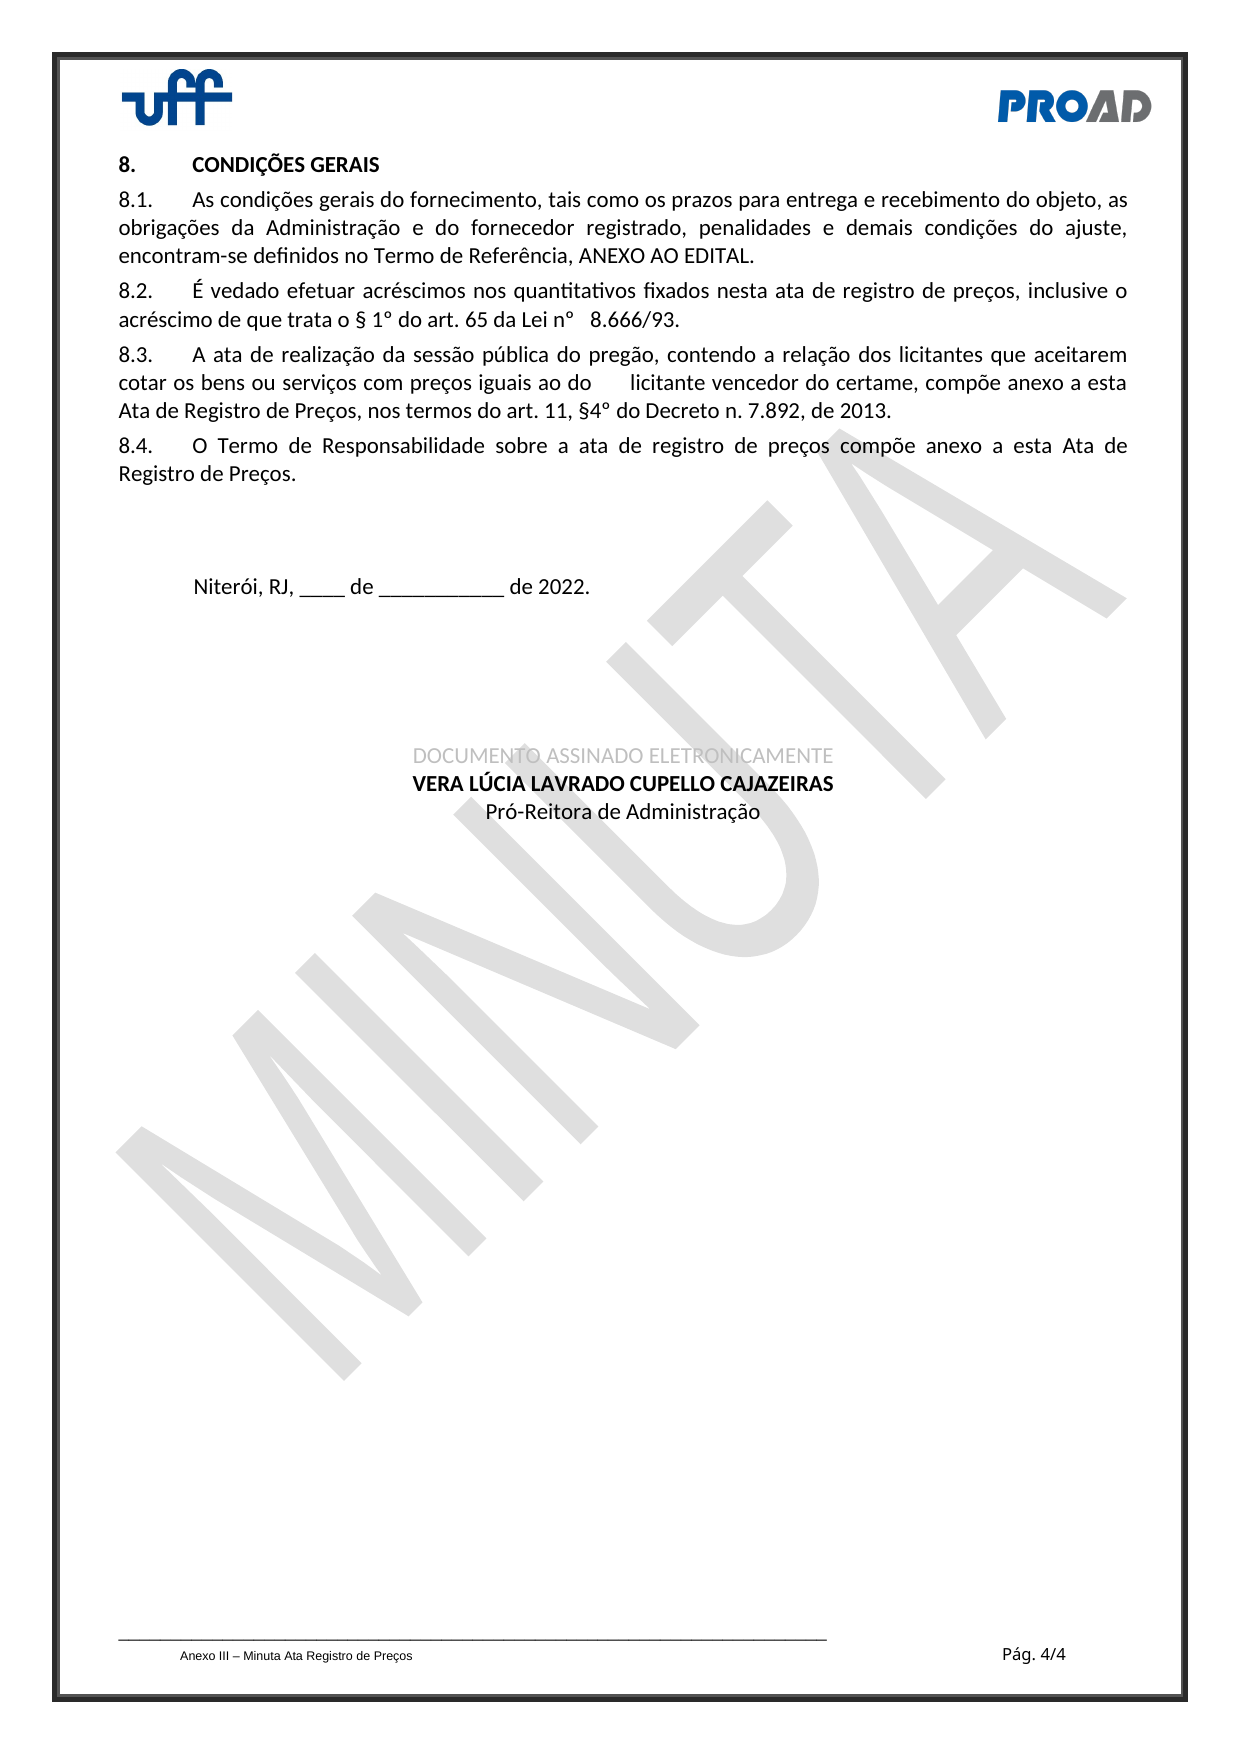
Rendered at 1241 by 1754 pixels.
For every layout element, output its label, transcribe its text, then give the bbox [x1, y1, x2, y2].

list As condições gerais do fornecimento, tais como os prazos para entrega e recebimento do objeto, as obrigações da Administração e do fornecedor registrado, penalidades e demais condições do ajuste, encontram-se deﬁnidos no Termo de Referência, ANEXO AO EDITAL. [118, 185, 1128, 269]
list A ata de realização da sessão pública do pregão, contendo a relação dos licitantes que aceitarem cotar os bens ou serviços com preços iguais ao do licitante vencedor do certame, compõe anexo a esta Ata de Registro de Preços, nos termos do art. 11, §4º do Decreto n. 7.892, de 2013. [118, 340, 1128, 424]
list É vedado efetuar acréscimos nos quantitativos ﬁxados nesta ata de registro de preços, inclusive o acréscimo de que trata o § 1º do art. 65 da Lei nº 8.666/93. [118, 277, 1128, 333]
list O Termo de Responsabilidade sobre a ata de registro de preços compõe anexo a esta Ata de Registro de Preços. [118, 431, 1128, 487]
picture [982, 74, 1167, 138]
text DOCUMENTO ASSINADO ELETRONICAMENTE [118, 741, 1128, 769]
text VERA LÚCIA LAVRADO CUPELLO CAJAZEIRAS [118, 769, 1128, 797]
list CONDIÇÕES GERAIS [118, 150, 1128, 178]
text Pró-Reitora de Administração [118, 797, 1128, 825]
text Niterói, RJ, ____ de ___________ de 2022. [191, 572, 1128, 600]
picture [120, 69, 233, 131]
